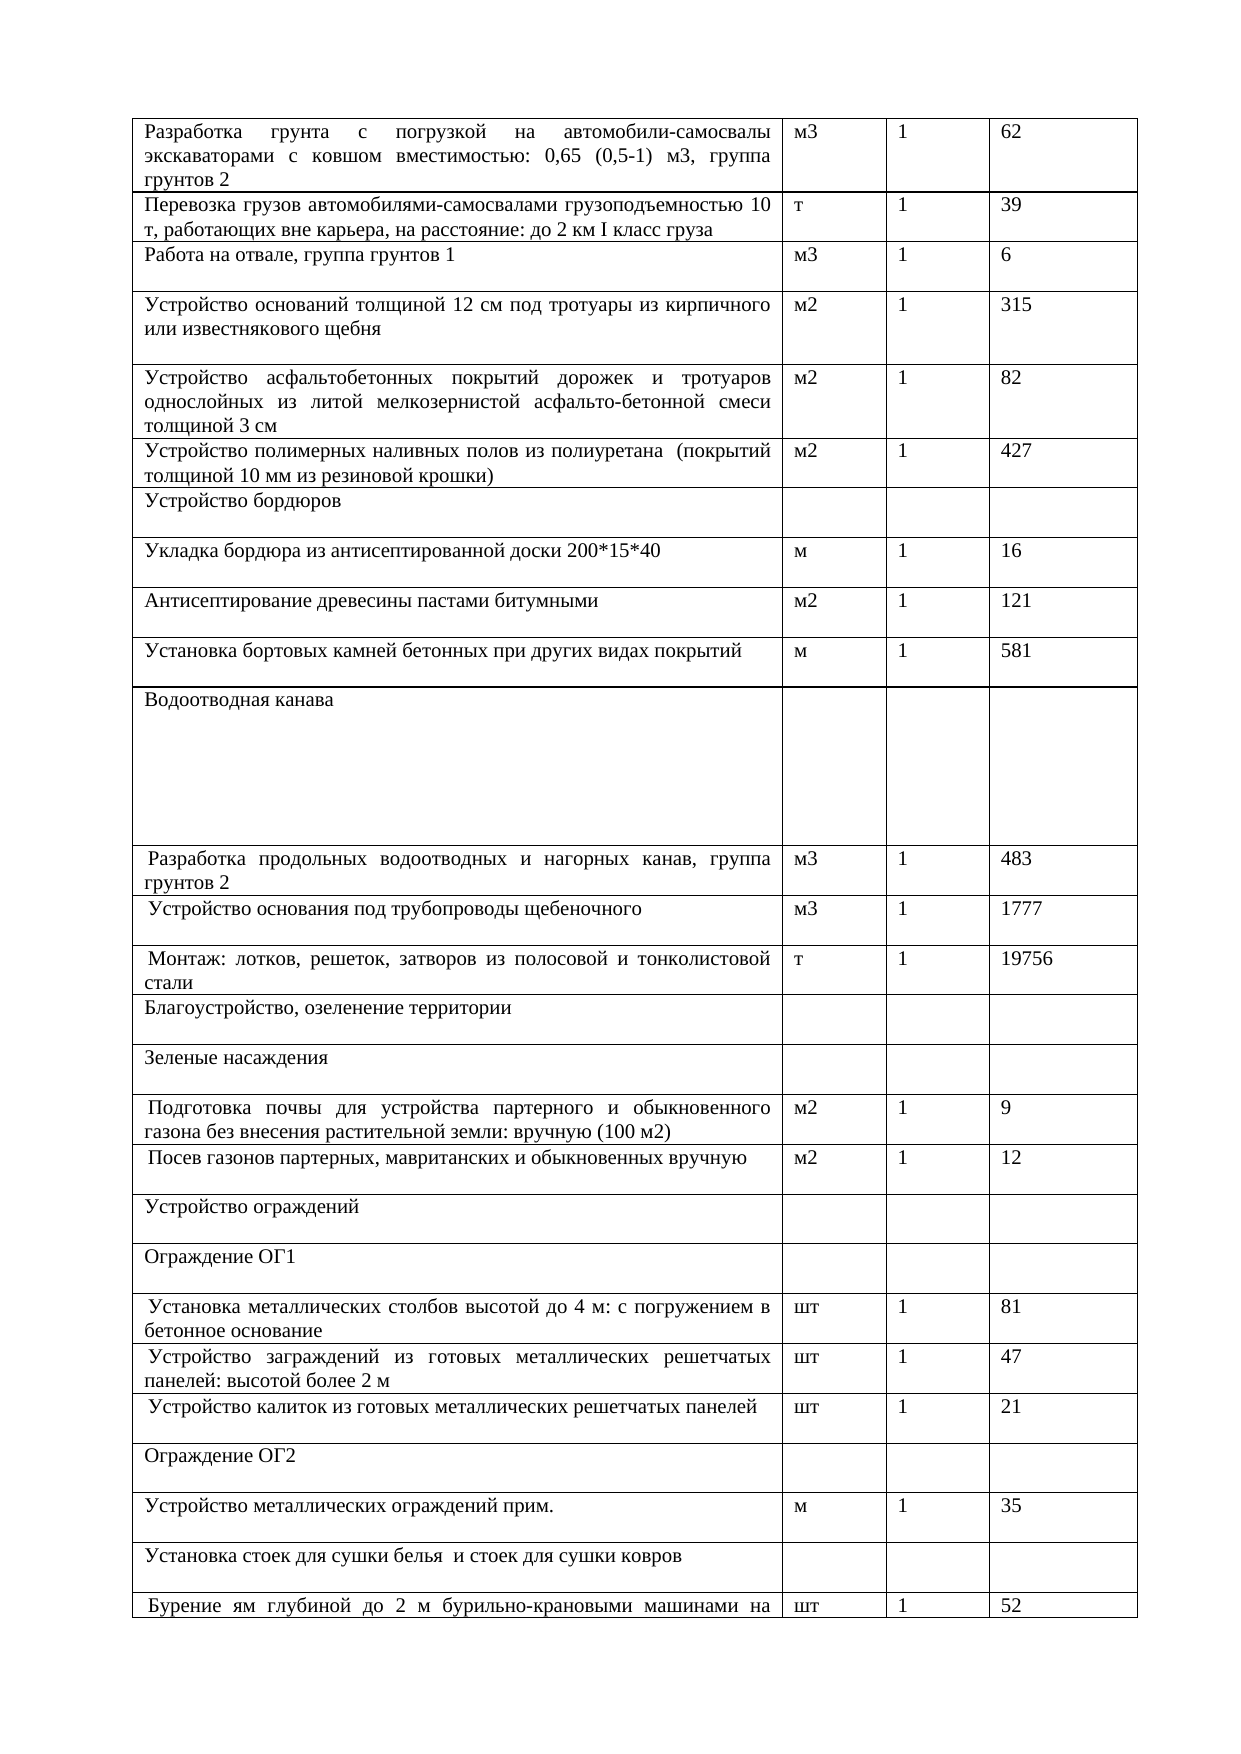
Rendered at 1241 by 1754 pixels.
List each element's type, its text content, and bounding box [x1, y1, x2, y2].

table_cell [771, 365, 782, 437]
table_cell [990, 1195, 1137, 1243]
table_cell т [783, 946, 886, 994]
table_cell Посев газонов партерных, мавританских и обыкновенных вручную [133, 1145, 782, 1193]
table_cell [990, 995, 1137, 1044]
table_cell шт [783, 1593, 886, 1617]
table_cell 1 [887, 638, 989, 686]
table_cell 483 [990, 846, 1137, 895]
table_cell м2 [783, 439, 886, 487]
table_cell 1 [887, 1145, 989, 1193]
table_cell 1 [887, 292, 989, 364]
table_cell [783, 1244, 886, 1293]
table_cell Устройство заграждений из готовых металлических решетчатых панелей: высотой более 2 м [133, 1344, 782, 1393]
table_cell 1 [887, 1593, 989, 1617]
table_cell 1777 [990, 896, 1137, 944]
table_cell 47 [990, 1344, 1137, 1393]
table_cell 121 [990, 588, 1137, 637]
table_cell [783, 995, 886, 1044]
table_cell [990, 1244, 1137, 1293]
table_cell шт [783, 1294, 886, 1343]
table_cell Устройство бордюров [133, 488, 782, 537]
table_cell 9 [990, 1095, 1137, 1144]
table_cell 1 [887, 1294, 989, 1343]
table_cell 1 [887, 1095, 989, 1144]
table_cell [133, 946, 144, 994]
table_cell 1 [887, 119, 989, 191]
table_cell 1 [887, 588, 989, 637]
table_cell 1 [887, 896, 989, 944]
table_cell 52 [990, 1593, 1137, 1617]
table_cell Установка металлических столбов высотой до 4 м: с погружением в бетонное основание [133, 1294, 782, 1343]
table_cell [887, 688, 989, 845]
table_cell шт [783, 1344, 886, 1393]
table_cell 1 [887, 1493, 989, 1542]
table_cell [783, 1045, 886, 1094]
table_cell 1 [887, 242, 989, 291]
table_cell [783, 1543, 886, 1592]
table_cell м2 [783, 588, 886, 637]
table_cell 1 [887, 365, 989, 437]
table_cell Водоотводная канава [133, 688, 782, 845]
table_cell [990, 688, 1137, 845]
table_cell Устройство калиток из готовых металлических решетчатых панелей [133, 1394, 782, 1442]
table_cell 21 [990, 1394, 1137, 1442]
table_cell [783, 1444, 886, 1492]
table_cell 39 [990, 193, 1137, 241]
table_cell [887, 1444, 989, 1492]
table_cell [887, 1045, 989, 1094]
table_cell т [783, 193, 886, 241]
table_cell 82 [990, 365, 1137, 437]
table_cell м2 [783, 1095, 886, 1144]
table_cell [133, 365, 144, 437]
table_cell 1 [887, 946, 989, 994]
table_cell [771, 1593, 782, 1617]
table_cell Укладка бордюра из антисептированной доски 200*15*40 [133, 538, 782, 587]
table_cell Работа на отвале, группа грунтов 1 [133, 242, 782, 291]
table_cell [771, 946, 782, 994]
table_cell Устройство металлических ограждений прим. [133, 1493, 782, 1542]
table_cell 81 [990, 1294, 1137, 1343]
table_cell м2 [783, 292, 886, 364]
table_cell м2 [783, 1145, 886, 1193]
table_cell м3 [783, 846, 886, 895]
table_cell 581 [990, 638, 1137, 686]
table_cell 6 [990, 242, 1137, 291]
table_cell шт [783, 1394, 886, 1442]
table_cell Благоустройство, озеленение территории [133, 995, 782, 1044]
table_cell [887, 1195, 989, 1243]
table_cell 16 [990, 538, 1137, 587]
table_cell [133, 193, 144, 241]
table_cell [887, 1244, 989, 1293]
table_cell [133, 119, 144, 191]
table_cell м3 [783, 242, 886, 291]
table_cell [783, 688, 886, 845]
table_cell Установка стоек для сушки белья и стоек для сушки ковров [133, 1543, 782, 1592]
table_cell Устройство оснований толщиной 12 см под тротуары из кирпичного или известнякового щебня [133, 292, 782, 364]
table_cell [990, 1444, 1137, 1492]
table_cell Ограждение ОГ2 [133, 1444, 782, 1492]
table_cell 427 [990, 439, 1137, 487]
table_cell м [783, 638, 886, 686]
table_cell [990, 488, 1137, 537]
table_cell м3 [783, 896, 886, 944]
table_cell [990, 1543, 1137, 1592]
table_cell 315 [990, 292, 1137, 364]
table_cell м2 [783, 365, 886, 437]
table_cell Антисептирование древесины пастами битумными [133, 588, 782, 637]
table_cell [887, 995, 989, 1044]
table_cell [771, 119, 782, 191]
table_cell Разработка продольных водоотводных и нагорных канав, группа грунтов 2 [133, 846, 782, 895]
table_cell 1 [887, 439, 989, 487]
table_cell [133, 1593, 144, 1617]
table_cell Установка бортовых камней бетонных при других видах покрытий [133, 638, 782, 686]
table_cell 1 [887, 846, 989, 895]
table_cell м [783, 1493, 886, 1542]
table_cell [990, 1045, 1137, 1094]
table_cell 1 [887, 1394, 989, 1442]
table_cell Устройство ограждений [133, 1195, 782, 1243]
table_cell 62 [990, 119, 1137, 191]
table_cell м3 [783, 119, 886, 191]
table_cell [783, 1195, 886, 1243]
table_cell 1 [887, 538, 989, 587]
table_cell Подготовка почвы для устройства партерного и обыкновенного газона без внесения растительной земли: вручную (100 м2) [133, 1095, 782, 1144]
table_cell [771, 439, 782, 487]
table_cell 12 [990, 1145, 1137, 1193]
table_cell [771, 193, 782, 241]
table_cell [887, 1543, 989, 1592]
table_cell 1 [887, 1344, 989, 1393]
table_cell 35 [990, 1493, 1137, 1542]
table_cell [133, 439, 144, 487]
table_cell м [783, 538, 886, 587]
table_cell Зеленые насаждения [133, 1045, 782, 1094]
table_cell 19756 [990, 946, 1137, 994]
table_cell [783, 488, 886, 537]
table_cell 1 [887, 193, 989, 241]
table_cell Устройство основания под трубопроводы щебеночного [133, 896, 782, 944]
table_cell [887, 488, 989, 537]
table_cell Ограждение ОГ1 [133, 1244, 782, 1293]
